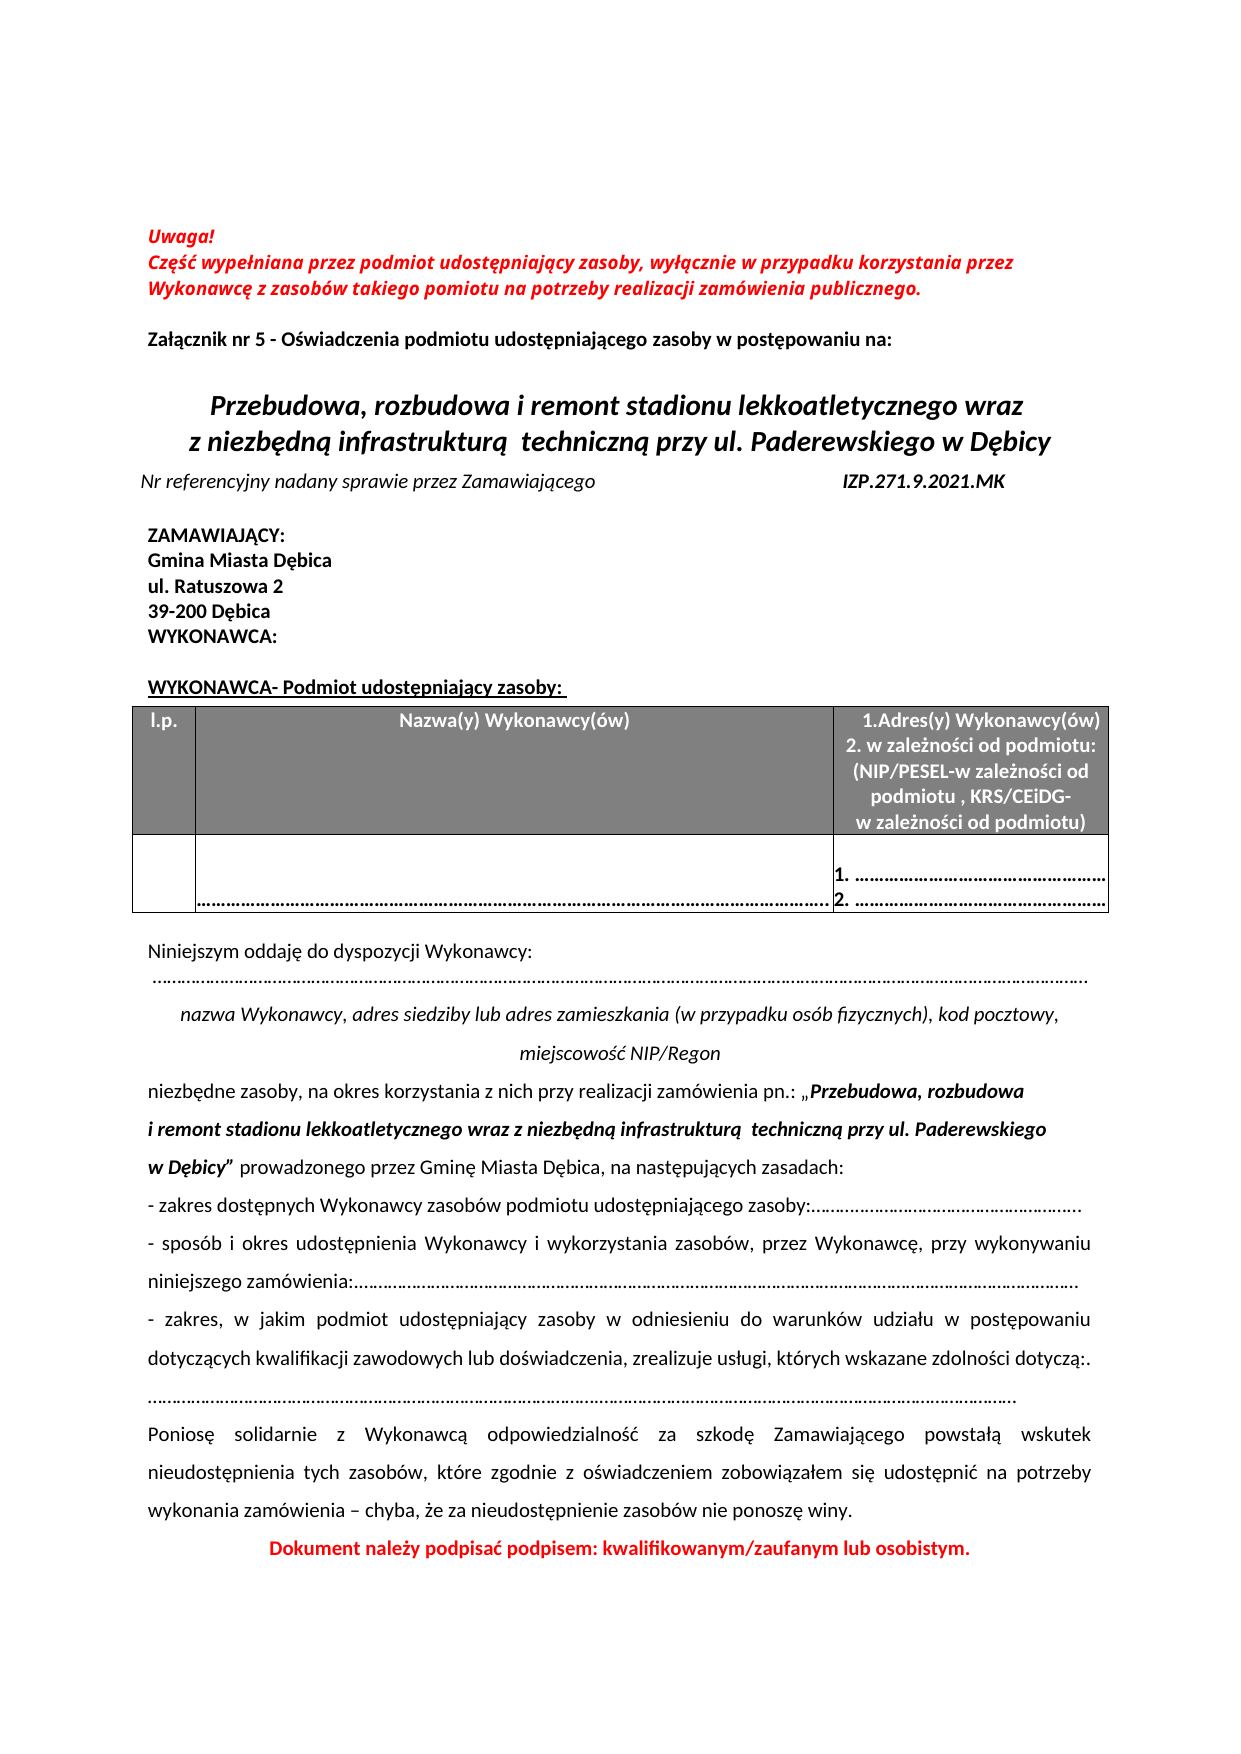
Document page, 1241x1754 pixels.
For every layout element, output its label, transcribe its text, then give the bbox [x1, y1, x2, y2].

text - zakres dostępnych Wykonawcy zasobów podmiotu udostępniającego zasoby:………..……………………………………... [148, 1192, 1093, 1218]
table_header l.p. [133, 707, 195, 834]
text …………………………………………………………………………………………………………………………………………………………………………… [148, 963, 1093, 989]
text niezbędne zasoby, na okres korzystania z nich przy realizacji zamówienia pn.: „Przebudowa, rozbudowa i remont stadionu lekkoatletycznego wraz z niezbędną infrastrukturą techniczną przy ul. Paderewskiego w Dębicy” prowadzonego przez Gminę Miasta Dębica, na następujących zasadach: [148, 1078, 1093, 1179]
text 39-200 Dębica [148, 598, 1093, 624]
table_cell IZP.271.9.2021.MK [842, 468, 1100, 493]
table_cell ……………………………………………………………………………………………………………….. [196, 835, 833, 912]
text - sposób i okres udostępnienia Wykonawcy i wykorzystania zasobów, przez Wykonawcę, przy wykonywaniu niniejszego zamówienia:.…………………………………………………………………………………………………………………………………… [148, 1230, 1093, 1294]
table_cell [133, 835, 195, 912]
table_cell Nr referencyjny nadany sprawie przez Zamawiającego [140, 468, 842, 493]
text Część wypełniana przez podmiot udostępniający zasoby, wyłącznie w przypadku korzystania przez Wykonawcę z zasobów takiego pomiotu na potrzeby realizacji zamówienia publicznego. [148, 249, 1093, 300]
table_header Przebudowa, rozbudowa i remont stadionu lekkoatletycznego wraz z niezbędną infrastrukturą techniczną przy ul. Paderewskiego w Dębicy [140, 377, 1100, 468]
text Niniejszym oddaję do dyspozycji Wykonawcy: [148, 938, 1093, 963]
table_header 1.Adres(y) Wykonawcy(ów) 2. w zależności od podmiotu: (NIP/PESEL-w zależności od podmiotu , KRS/CEiDG- w zależności od podmiotu) [834, 707, 1108, 834]
text - zakres, w jakim podmiot udostępniający zasoby w odniesieniu do warunków udziału w postępowaniu dotyczących kwalifikacji zawodowych lub doświadczenia, zrealizuje usługi, których wskazane zdolności dotyczą:.………………………………………………………………………………….…………………………………………………………………………… [148, 1307, 1093, 1408]
text WYKONAWCA: [148, 624, 1093, 649]
table_cell 1. …………………………………………… 2. …………………………………………… [834, 835, 1108, 912]
text ZAMAWIAJĄCY: [148, 522, 1093, 547]
text nazwa Wykonawcy, adres siedziby lub adres zamieszkania (w przypadku osób fizycznych), kod pocztowy, miejscowość NIP/Regon [148, 1002, 1093, 1065]
table_header Nazwa(y) Wykonawcy(ów) [196, 707, 833, 834]
text Gmina Miasta Dębica [148, 547, 1093, 573]
text Załącznik nr 5 - Oświadczenia podmiotu udostępniającego zasoby w postępowaniu na: [148, 326, 1093, 351]
text Poniosę solidarnie z Wykonawcą odpowiedzialność za szkodę Zamawiającego powstałą wskutek nieudostępnienia tych zasobów, które zgodnie z oświadczeniem zobowiązałem się udostępnić na potrzeby wykonania zamówienia – chyba, że za nieudostępnienie zasobów nie ponoszę winy. [148, 1421, 1093, 1523]
text Uwaga! [148, 224, 1093, 249]
text Dokument należy podpisać podpisem: kwalifikowanym/zaufanym lub osobistym. [148, 1535, 1093, 1561]
text WYKONAWCA- Podmiot udostępniający zasoby: [148, 674, 1093, 700]
text ul. Ratuszowa 2 [148, 573, 1093, 598]
